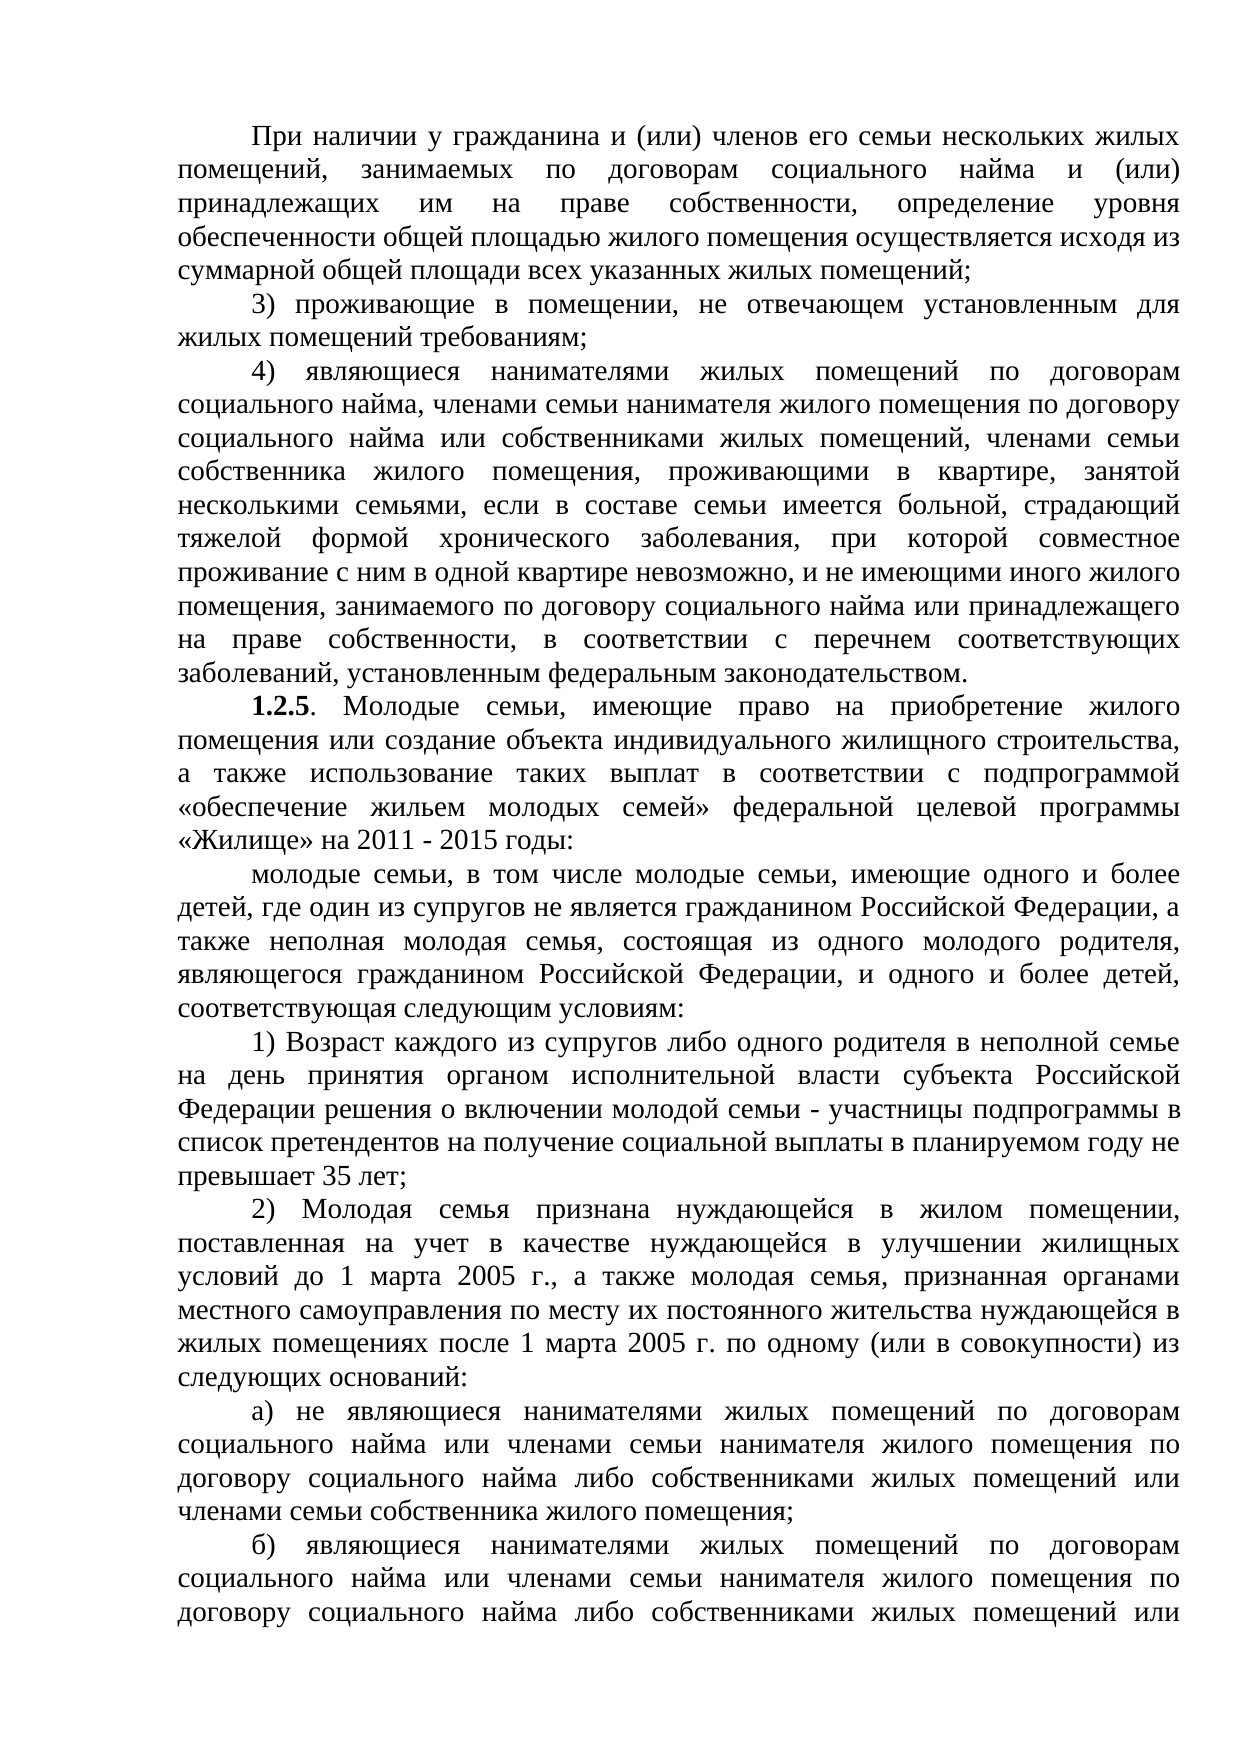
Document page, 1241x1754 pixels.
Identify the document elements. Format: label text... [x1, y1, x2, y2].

text а) не являющиеся нанимателями жилых помещений по договорам социального найма или членами семьи нанимателя жилого помещения по договору социального найма либо собственниками жилых помещений или членами семьи собственника жилого помещения; [177, 1393, 1181, 1527]
text 1) Возраст каждого из супругов либо одного родителя в неполной семье на день принятия органом исполнительной власти субъекта Российской Федерации решения о включении молодой семьи - участницы подпрограммы в список претендентов на получение социальной выплаты в планируемом году не превышает 35 лет; [177, 1024, 1181, 1191]
text При наличии у гражданина и (или) членов его семьи нескольких жилых помещений, занимаемых по договорам социального найма и (или) принадлежащих им на праве собственности, определение уровня обеспеченности общей площадью жилого помещения осуществляется исходя из суммарной общей площади всех указанных жилых помещений; [177, 118, 1181, 286]
text молодые семьи, в том числе молодые семьи, имеющие одного и более детей, где один из супругов не является гражданином Российской Федерации, а также неполная молодая семья, состоящая из одного молодого родителя, являющегося гражданином Российской Федерации, и одного и более детей, соответствующая следующим условиям: [177, 856, 1181, 1024]
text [177, 1527, 1181, 1627]
text 3) проживающие в помещении, не отвечающем установленным для жилых помещений требованиям; [177, 286, 1181, 353]
text 4) являющиеся нанимателями жилых помещений по договорам социального найма, членами семьи нанимателя жилого помещения по договору социального найма или собственниками жилых помещений, членами семьи собственника жилого помещения, проживающими в квартире, занятой несколькими семьями, если в составе семьи имеется больной, страдающий тяжелой формой хронического заболевания, при которой совместное проживание с ним в одной квартире невозможно, и не имеющими иного жилого помещения, занимаемого по договору социального найма или принадлежащего на праве собственности, в соответствии с перечнем соответствующих заболеваний, установленным федеральным законодательством. [177, 353, 1181, 688]
text 2) Молодая семья признана нуждающейся в жилом помещении, поставленная на учет в качестве нуждающейся в улучшении жилищных условий до 1 марта 2005 г., а также молодая семья, признанная органами местного самоуправления по месту их постоянного жительства нуждающейся в жилых помещениях после 1 марта 2005 г. по одному (или в совокупности) из следующих оснований: [177, 1191, 1181, 1393]
text 1.2.5. Молодые семьи, имеющие право на приобретение жилого помещения или создание объекта индивидуального жилищного строительства, а также использование таких выплат в соответствии с подпрограммой «обеспечение жильем молодых семей» федеральной целевой программы «Жилище» на 2011 - 2015 годы: [177, 688, 1181, 856]
